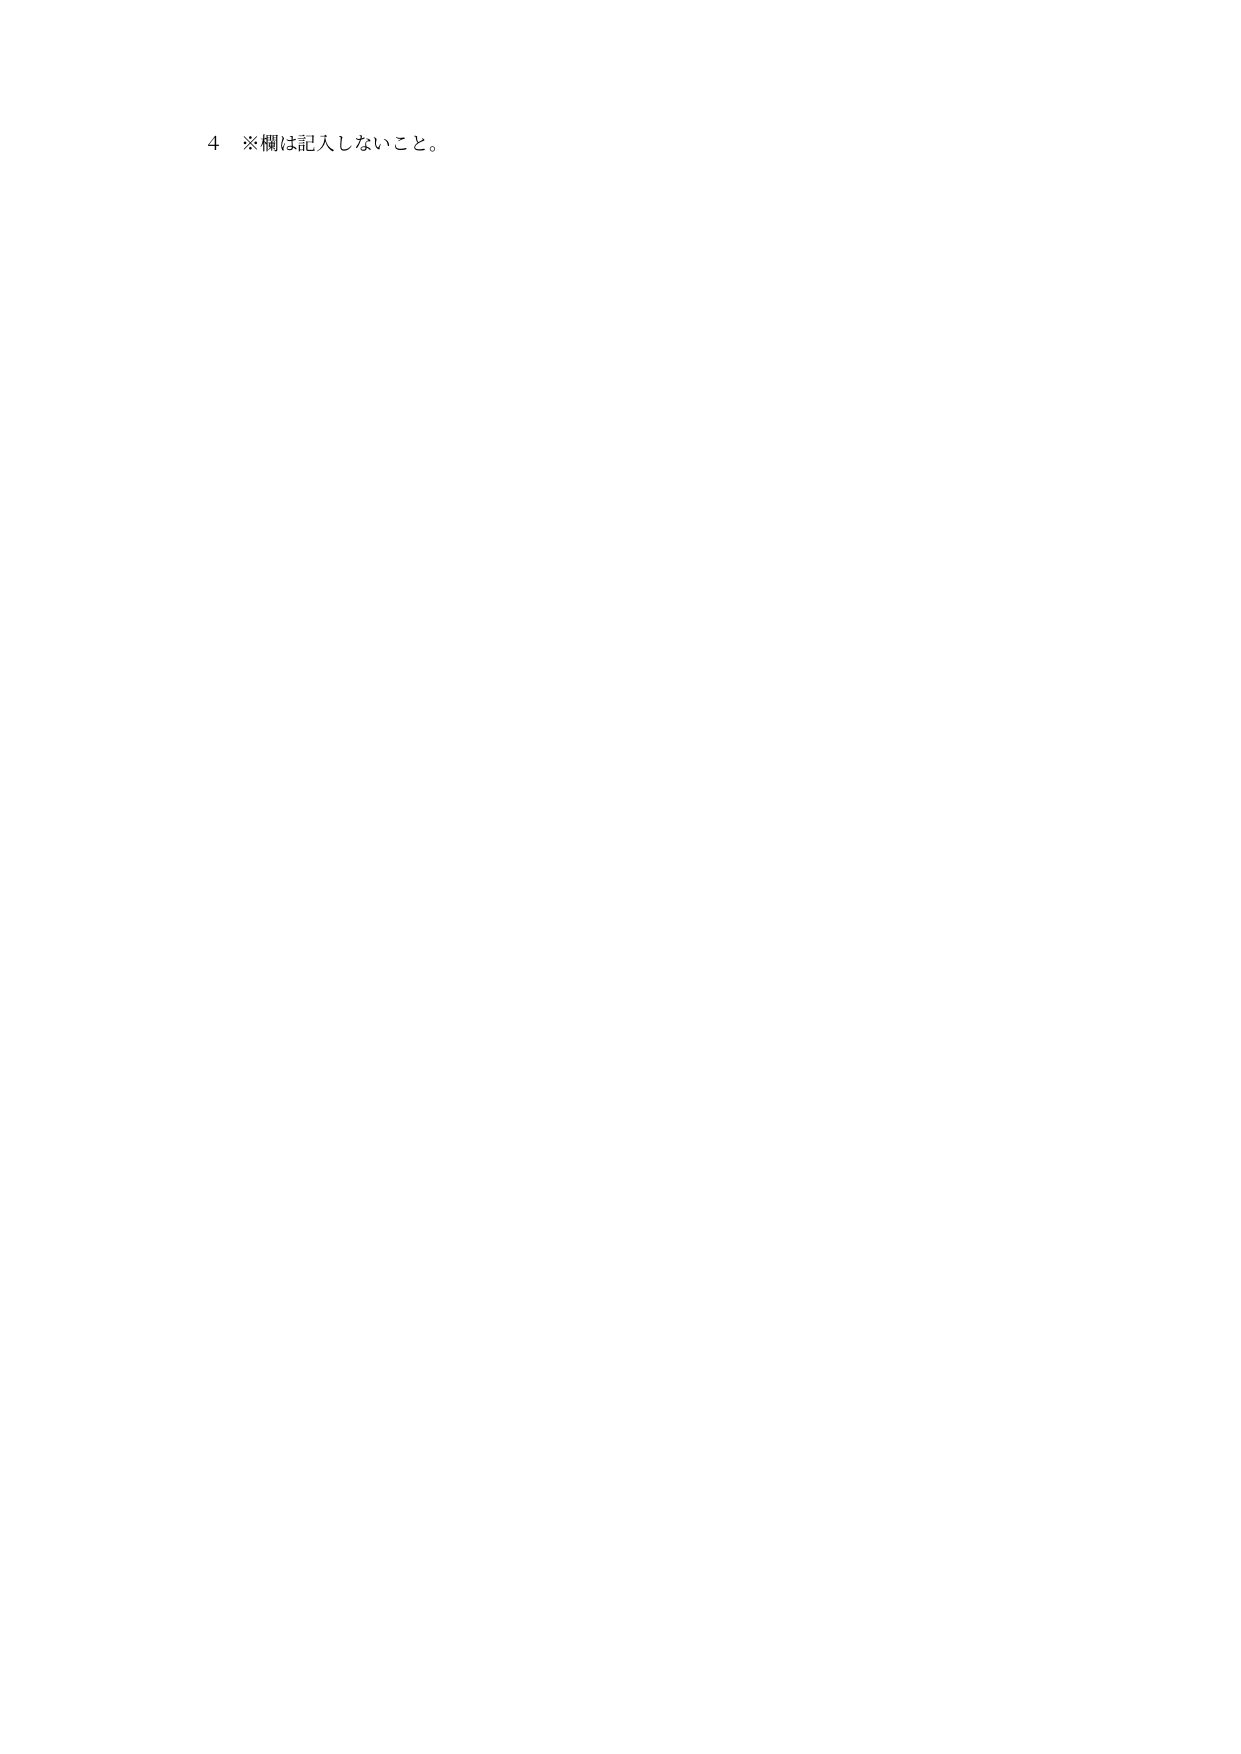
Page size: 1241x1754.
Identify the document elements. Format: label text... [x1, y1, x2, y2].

text ４ ※欄は記入しないこと。 [148, 125, 1092, 159]
